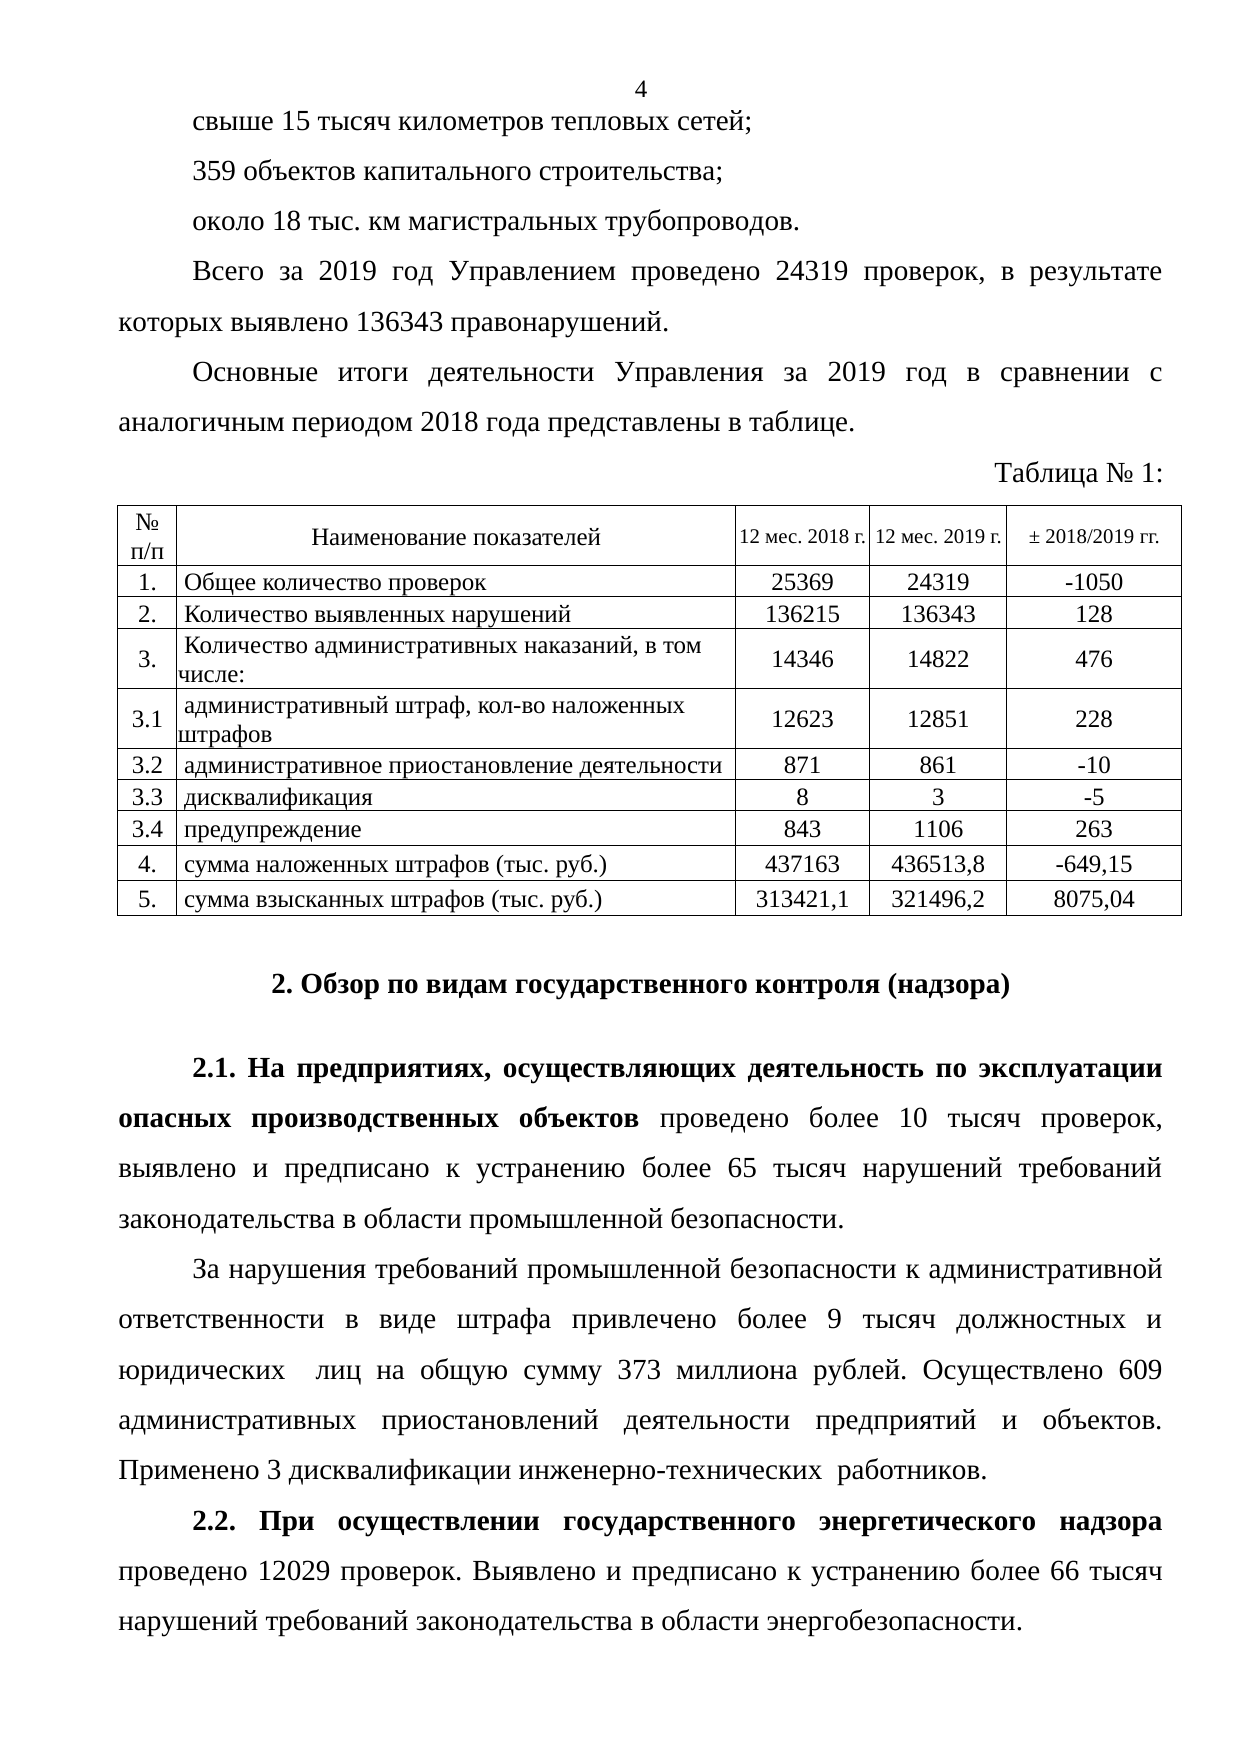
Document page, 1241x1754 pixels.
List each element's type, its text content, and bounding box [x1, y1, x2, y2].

table_cell 2. [118, 597, 176, 627]
table_cell Количество административных наказаний, в том числе: [177, 629, 735, 687]
text свыше 15 тысяч километров тепловых сетей; [118, 103, 1163, 136]
table_cell 25369 [736, 566, 869, 596]
table_cell административный штраф, кол-во наложенных штрафов [177, 689, 735, 748]
table_cell 24319 [870, 566, 1006, 596]
table_cell -1050 [1007, 566, 1181, 596]
table_cell -10 [1007, 749, 1181, 779]
table_cell Количество выявленных нарушений [177, 597, 735, 627]
table_header № п/п [118, 506, 176, 565]
table_cell 14346 [736, 629, 869, 687]
table_cell 136215 [736, 597, 869, 627]
table_cell 228 [1007, 689, 1181, 748]
text 359 объектов капитального строительства; [118, 153, 1163, 186]
table_cell 4. [118, 846, 176, 880]
table_cell 3.1 [118, 689, 176, 748]
table_cell 3.3 [118, 780, 176, 810]
table_cell предупреждение [177, 811, 735, 845]
table_cell 436513,8 [870, 846, 1006, 880]
table_header 12 мес. 2019 г. [870, 506, 1006, 565]
table_cell 3. [118, 629, 176, 687]
text 2.2. При осуществлении государственного энергетического надзора проведено 12029 проверок. Выявлено и предписано к устранению более 66 тысяч нарушений требований законодательства в области энергобезопасности. [118, 1503, 1163, 1637]
table_cell 871 [736, 749, 869, 779]
text Основные итоги деятельности Управления за 2019 год в сравнении с аналогичным периодом 2018 года представлены в таблице. [118, 354, 1163, 438]
table_cell 3.4 [118, 811, 176, 845]
table_cell -649,15 [1007, 846, 1181, 880]
table_cell сумма наложенных штрафов (тыс. руб.) [177, 846, 735, 880]
table_cell 12623 [736, 689, 869, 748]
table_cell 861 [870, 749, 1006, 779]
table_cell 476 [1007, 629, 1181, 687]
table_cell 313421,1 [736, 881, 869, 915]
table_header 12 мес. 2018 г. [736, 506, 869, 565]
table_cell 1. [118, 566, 176, 596]
text 2. Обзор по видам государственного контроля (надзора) [118, 966, 1163, 999]
text За нарушения требований промышленной безопасности к административной ответственности в виде штрафа привлечено более 9 тысяч должностных и юридических лиц на общую сумму 373 миллиона рублей. Осуществлено 609 административных приостановлений деятельности предприятий и объектов. Применено 3 дисквалификации инженерно-технических работников. [118, 1251, 1163, 1486]
table_cell 843 [736, 811, 869, 845]
table_cell -5 [1007, 780, 1181, 810]
table_cell 136343 [870, 597, 1006, 627]
table_cell 12851 [870, 689, 1006, 748]
table_cell 5. [118, 881, 176, 915]
table_cell 321496,2 [870, 881, 1006, 915]
table_cell сумма взысканных штрафов (тыс. руб.) [177, 881, 735, 915]
table_cell 263 [1007, 811, 1181, 845]
table_cell 3.2 [118, 749, 176, 779]
text 2.1. На предприятиях, осуществляющих деятельность по эксплуатации опасных производственных объектов проведено более 10 тысяч проверок, выявлено и предписано к устранению более 65 тысяч нарушений требований законодательства в области промышленной безопасности. [118, 1050, 1163, 1234]
table_cell административное приостановление деятельности [177, 749, 735, 779]
table_cell 437163 [736, 846, 869, 880]
table_cell 8 [736, 780, 869, 810]
text Таблица № 1: [118, 455, 1163, 488]
table_cell 14822 [870, 629, 1006, 687]
table_header Наименование показателей [177, 506, 735, 565]
table_cell 3 [870, 780, 1006, 810]
table_cell 128 [1007, 597, 1181, 627]
text Всего за 2019 год Управлением проведено 24319 проверок, в результате которых выявлено 136343 правонарушений. [118, 253, 1163, 337]
table_cell Общее количество проверок [177, 566, 735, 596]
table_cell дисквалификация [177, 780, 735, 810]
table_header ± 2018/2019 гг. [1007, 506, 1181, 565]
text около 18 тыс. км магистральных трубопроводов. [118, 203, 1163, 237]
table_cell 8075,04 [1007, 881, 1181, 915]
table_cell 1106 [870, 811, 1006, 845]
